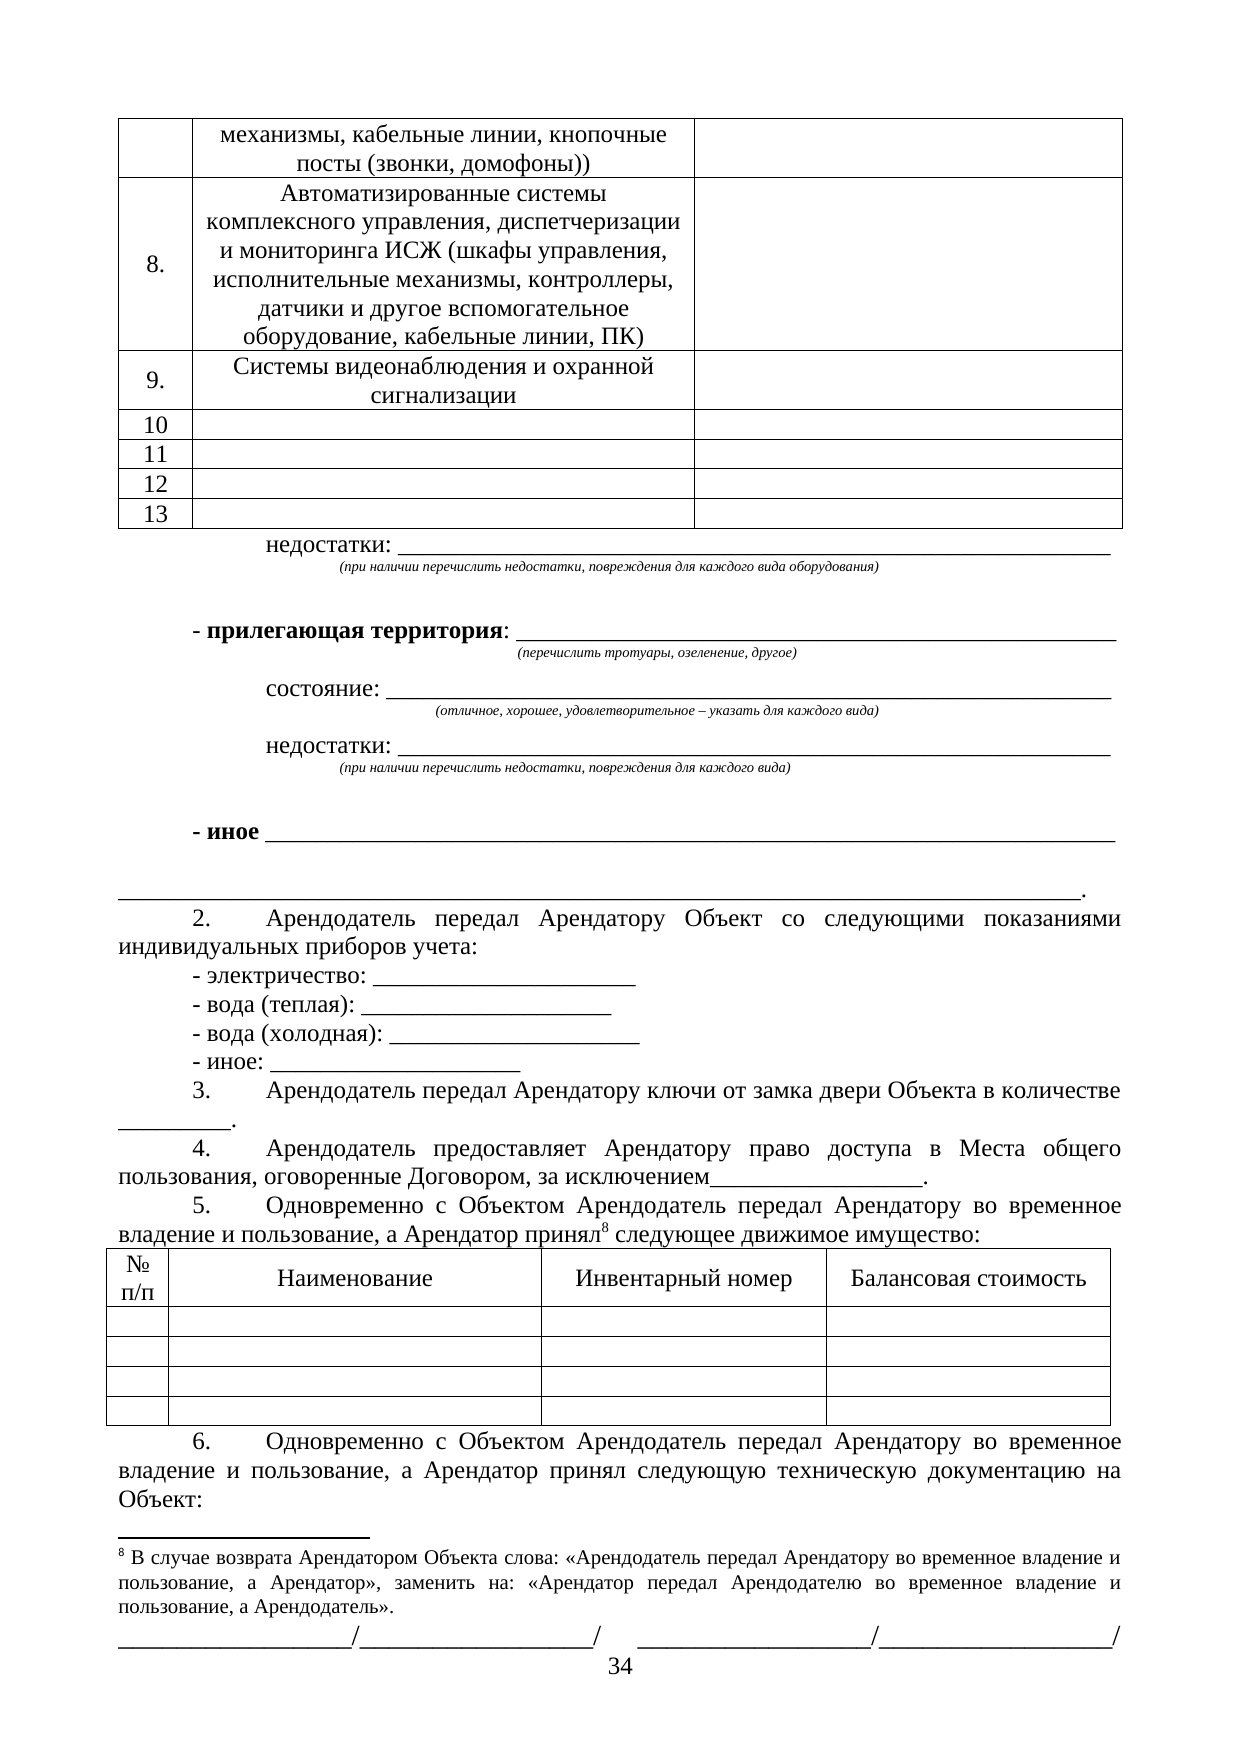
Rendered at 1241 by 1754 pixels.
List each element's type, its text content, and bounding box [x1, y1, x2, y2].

table_cell [827, 1337, 1110, 1366]
table_cell [169, 1337, 541, 1366]
table_cell [107, 1397, 168, 1425]
text (отличное, хорошее, удовлетворительное – указать для каждого вида) [118, 701, 1122, 730]
table_cell [542, 1367, 826, 1396]
table_cell 12 [119, 469, 192, 498]
text - иное ____________________________________________________________________ [118, 816, 1122, 845]
table_cell [827, 1367, 1110, 1396]
list Одновременно с Объектом Арендодатель передал Арендатору во временное владение и пользование, а Арендатор принял следующую техническую документацию на Объект: [118, 1426, 1122, 1513]
table_cell 7. [119, 119, 192, 177]
text (при наличии перечислить недостатки, повреждения для каждого вида) [118, 759, 1122, 788]
table_cell [169, 1307, 541, 1336]
text - прилегающая территория: ________________________________________________ [118, 615, 1122, 644]
table_header № п/п [107, 1249, 168, 1306]
table_cell [542, 1307, 826, 1336]
table_cell [695, 178, 1122, 350]
table_cell [193, 469, 694, 498]
table_cell [827, 1397, 1110, 1425]
table_cell [542, 1337, 826, 1366]
text недостатки: _________________________________________________________ [118, 730, 1122, 759]
text состояние: __________________________________________________________ [118, 673, 1122, 701]
table_cell [193, 410, 694, 438]
table_cell 8. [119, 178, 192, 350]
list Арендодатель передал Арендатору ключи от замка двери Объекта в количестве _________. [118, 1075, 1122, 1133]
text недостатки: _________________________________________________________ [118, 529, 1122, 558]
table_cell 10 [119, 410, 192, 438]
table_header Инвентарный номер [542, 1249, 826, 1306]
text (перечислить тротуары, озеленение, другое) [118, 644, 1122, 673]
table_cell [107, 1367, 168, 1396]
table_cell 13 [119, 499, 192, 528]
text _____________________________________________________________________________. [118, 874, 1122, 903]
table_cell Автоматизированные системы комплексного управления, диспетчеризации и мониторинга ИСЖ (шкафы управления, исполнительные механизмы, контроллеры, датчики и другое вспомогательное оборудование, кабельные линии, ПК) [193, 178, 694, 350]
table_cell [107, 1307, 168, 1336]
text - иное: ____________________ [118, 1046, 1122, 1075]
list Арендодатель предоставляет Арендатору право доступа в Места общего пользования, оговоренные Договором, за исключением_________________. [118, 1133, 1122, 1190]
table_cell [193, 440, 694, 468]
table_cell [695, 119, 1122, 177]
table_cell [169, 1397, 541, 1425]
table_cell [695, 440, 1122, 468]
table_cell [542, 1397, 826, 1425]
table_cell Системы видеонаблюдения и охранной сигнализации [193, 351, 694, 409]
table_header Балансовая стоимость [827, 1249, 1110, 1306]
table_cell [193, 119, 694, 177]
text - электричество: _____________________ [118, 960, 1122, 989]
list Арендодатель передал Арендатору Объект со следующими показаниями индивидуальных приборов учета: [118, 903, 1122, 960]
table_cell 9. [119, 351, 192, 409]
table_cell [107, 1337, 168, 1366]
table_cell [827, 1307, 1110, 1336]
table_header Наименование [169, 1249, 541, 1306]
list Одновременно с Объектом Арендодатель передал Арендатору во временное владение и пользование, а Арендатор принял следующее движимое имущество: [118, 1190, 1122, 1248]
table_cell [695, 351, 1122, 409]
table_cell [695, 499, 1122, 528]
table_cell 11 [119, 440, 192, 468]
text - вода (холодная): ____________________ [118, 1018, 1122, 1046]
table_cell [169, 1367, 541, 1396]
table_cell [193, 499, 694, 528]
text (при наличии перечислить недостатки, повреждения для каждого вида оборудования) [118, 558, 1122, 586]
table_cell [695, 410, 1122, 438]
text - вода (теплая): ____________________ [118, 989, 1122, 1018]
table_cell [695, 469, 1122, 498]
